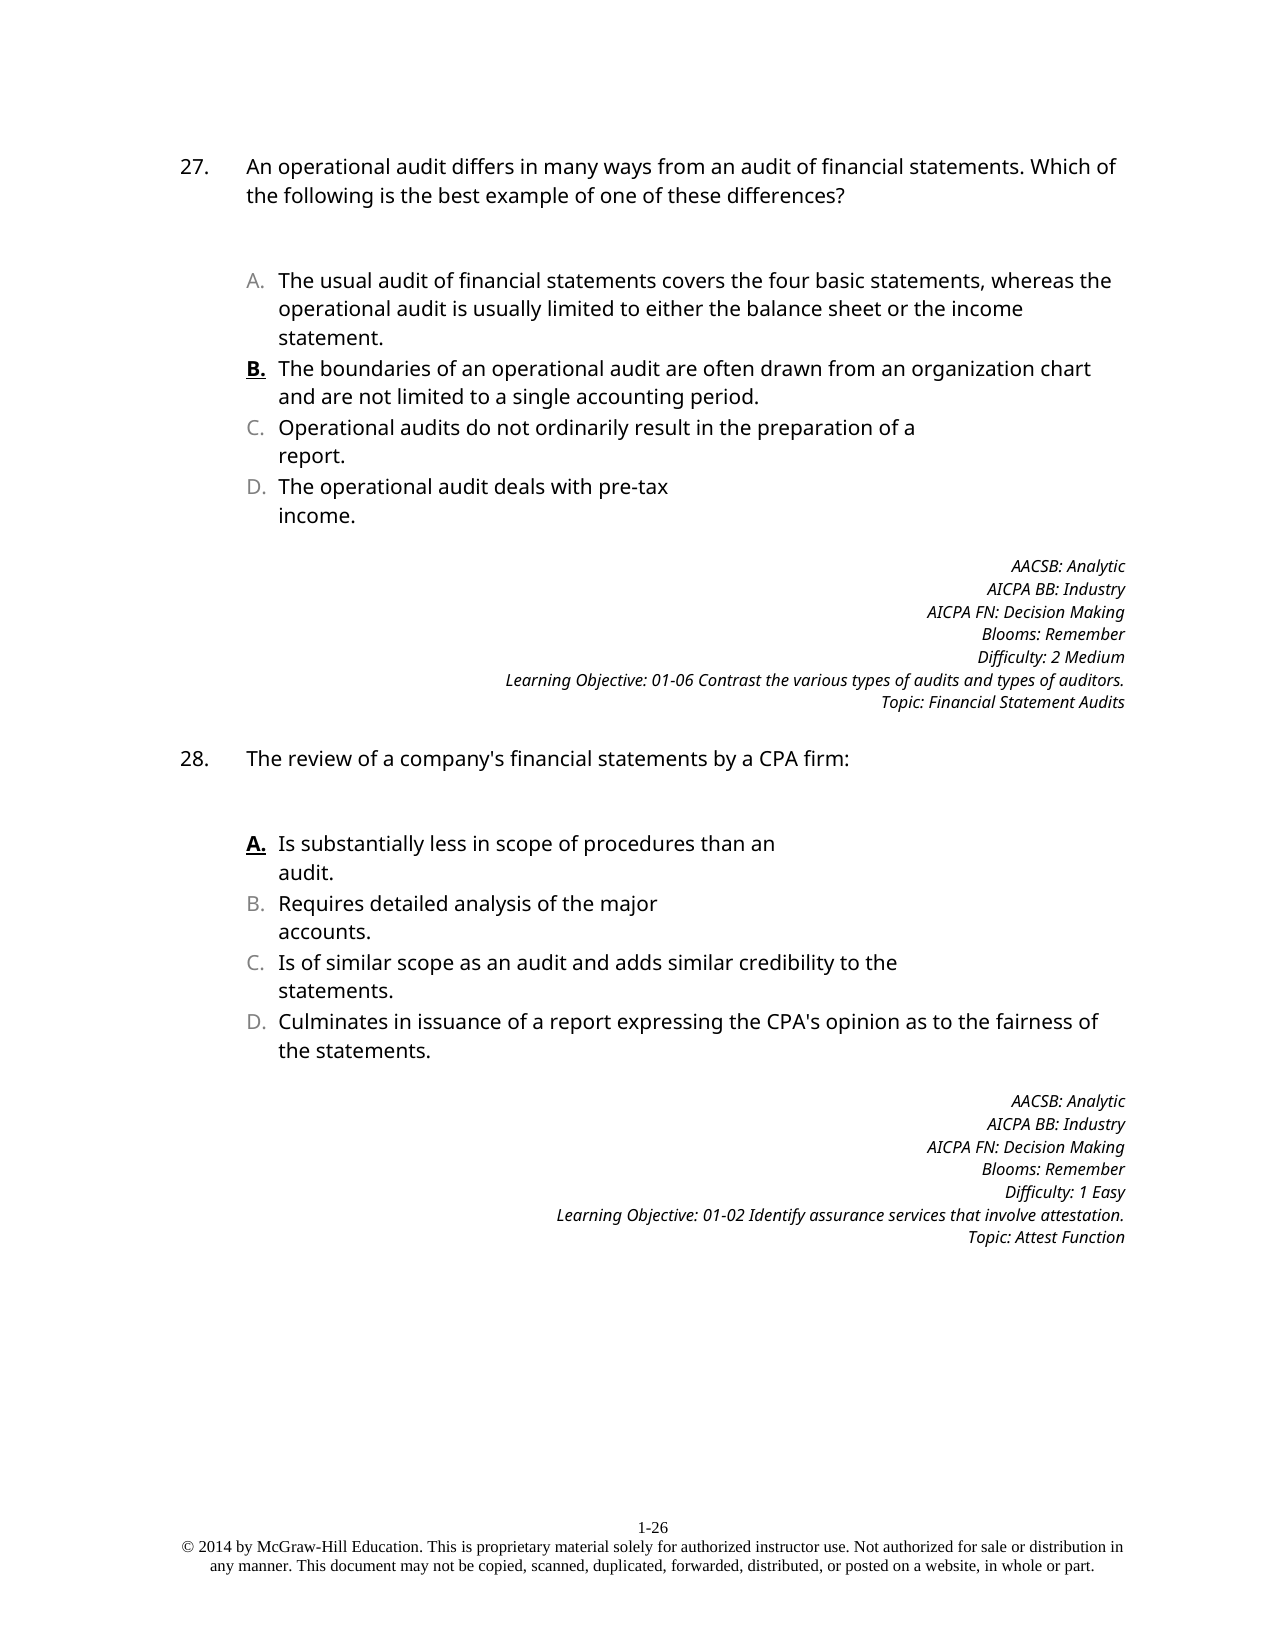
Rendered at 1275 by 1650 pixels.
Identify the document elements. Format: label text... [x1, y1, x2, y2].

table_header 28. [180, 744, 246, 1064]
table_header An operational audit differs in many ways from an audit of financial statements. Which of the following is the best example of one of these differences? [246, 153, 1125, 529]
table_header AACSB: Analytic AICPA BB: Industry AICPA FN: Decision Making Blooms: Remember Difficulty: 1 Easy Learning Objective: 01-02 Identify assurance services that involve attestation. Topic: Attest Function [180, 1090, 1125, 1277]
table_header The review of a company's financial statements by a CPA firm: [246, 744, 1125, 1064]
table_header AACSB: Analytic AICPA BB: Industry AICPA FN: Decision Making Blooms: Remember Difficulty: 2 Medium Learning Objective: 01-06 Contrast the various types of audits and types of auditors. Topic: Financial Statement Audits [180, 555, 1125, 742]
table_header 27. [180, 153, 246, 529]
